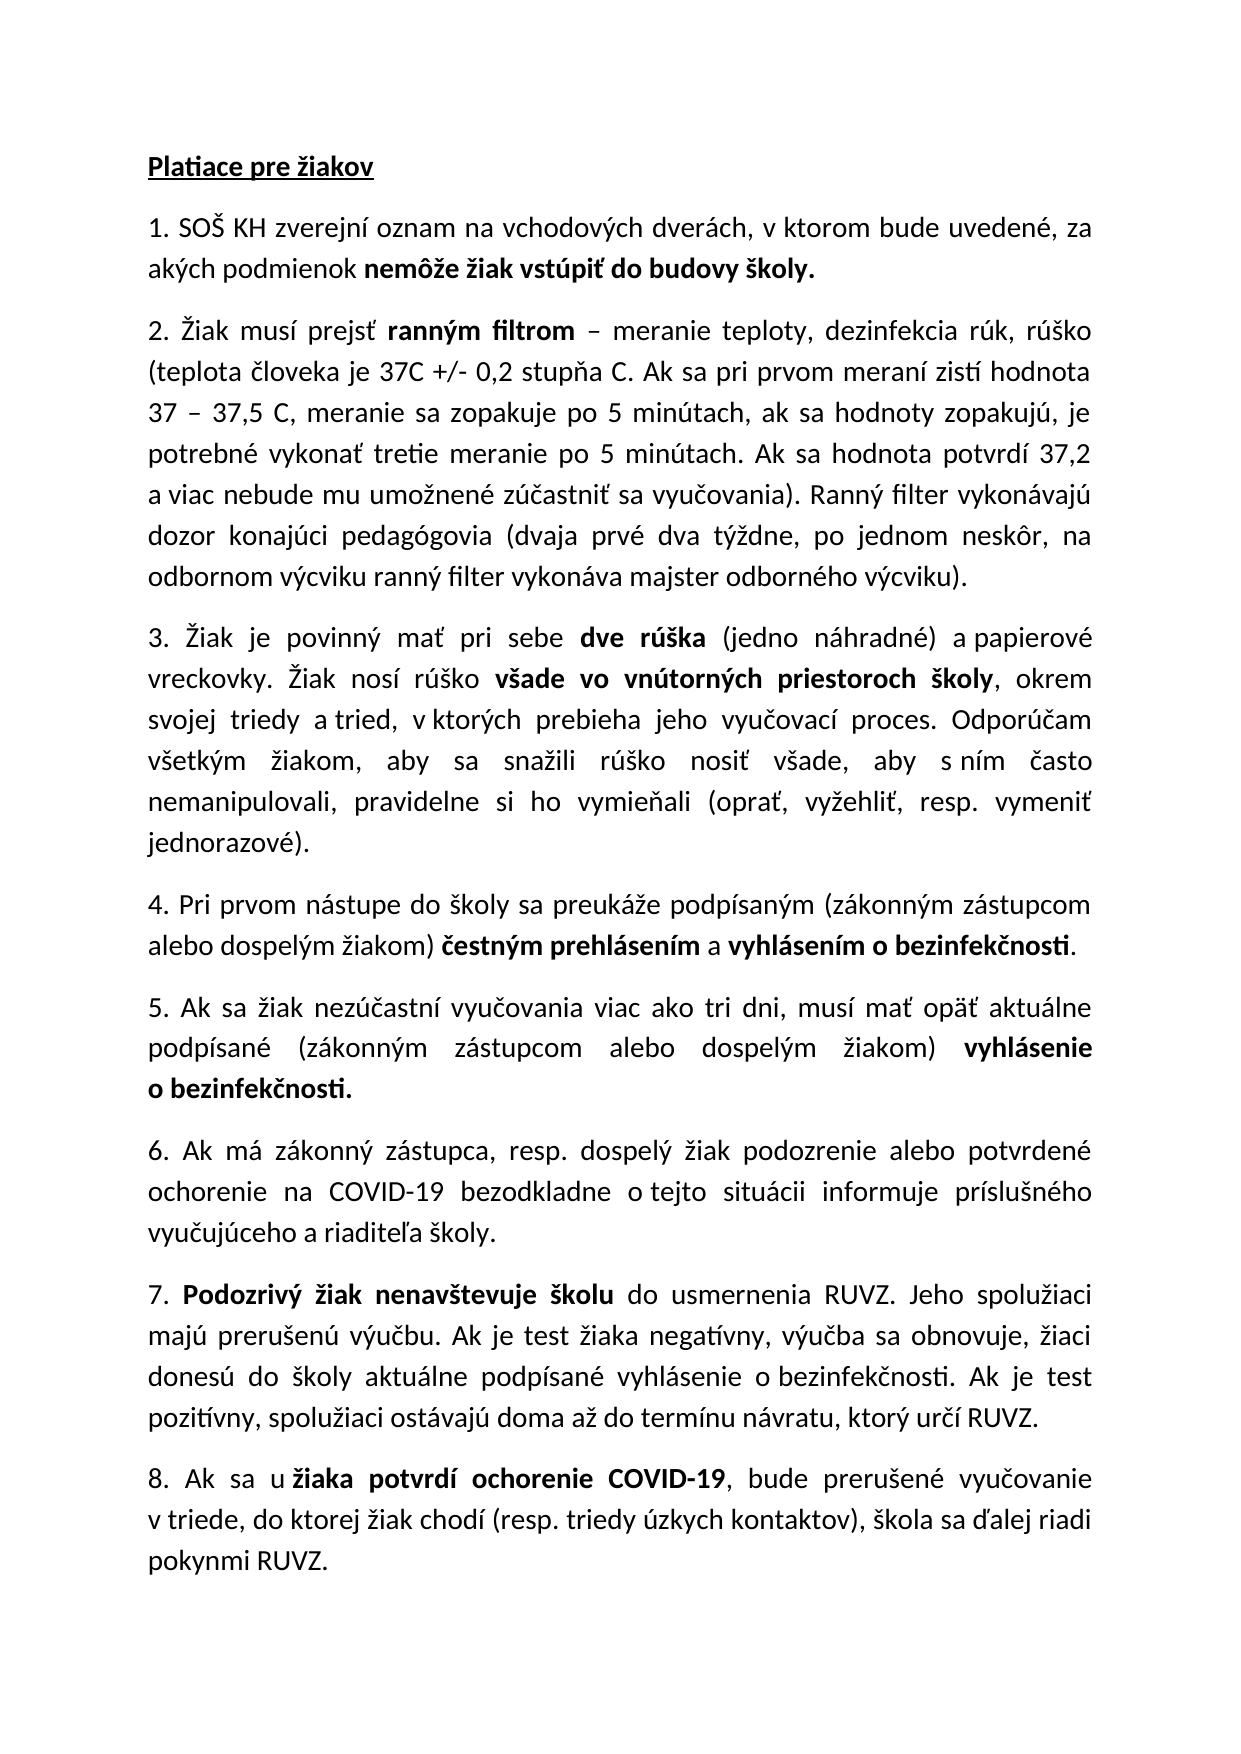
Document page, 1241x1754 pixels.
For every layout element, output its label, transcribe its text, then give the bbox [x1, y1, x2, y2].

text 4. Pri prvom nástupe do školy sa preukáže podpísaným (zákonným zástupcom alebo dospelým žiakom) čestným prehlásením a vyhlásením o bezinfekčnosti. [148, 886, 1093, 962]
text 1. SOŠ KH zverejní oznam na vchodových dverách, v ktorom bude uvedené, za akých podmienok nemôže žiak vstúpiť do budovy školy. [148, 209, 1093, 286]
text 2. Žiak musí prejsť ranným filtrom – meranie teploty, dezinfekcia rúk, rúško (teplota človeka je 37C +/- 0,2 stupňa C. Ak sa pri prvom meraní zistí hodnota 37 – 37,5 C, meranie sa zopakuje po 5 minútach, ak sa hodnoty zopakujú, je potrebné vykonať tretie meranie po 5 minútach. Ak sa hodnota potvrdí 37,2 a viac nebude mu umožnené zúčastniť sa vyučovania). Ranný filter vykonávajú dozor konajúci pedagógovia (dvaja prvé dva týždne, po jednom neskôr, na odbornom výcviku ranný filter vykonáva majster odborného výcviku). [148, 312, 1093, 593]
text 8. Ak sa u žiaka potvrdí ochorenie COVID-19, bude prerušené vyučovanie v triede, do ktorej žiak chodí (resp. triedy úzkych kontaktov), škola sa ďalej riadi pokynmi RUVZ. [148, 1461, 1093, 1578]
text Platiace pre žiakov [148, 148, 1093, 183]
text 6. Ak má zákonný zástupca, resp. dospelý žiak podozrenie alebo potvrdené ochorenie na COVID-19 bezodkladne o tejto situácii informuje príslušného vyučujúceho a riaditeľa školy. [148, 1132, 1093, 1250]
text 5. Ak sa žiak nezúčastní vyučovania viac ako tri dni, musí mať opäť aktuálne podpísané (zákonným zástupcom alebo dospelým žiakom) vyhlásenie o bezinfekčnosti. [148, 989, 1093, 1106]
text 7. Podozrivý žiak nenavštevuje školu do usmernenia RUVZ. Jeho spolužiaci majú prerušenú výučbu. Ak je test žiaka negatívny, výučba sa obnovuje, žiaci donesú do školy aktuálne podpísané vyhlásenie o bezinfekčnosti. Ak je test pozitívny, spolužiaci ostávajú doma až do termínu návratu, ktorý určí RUVZ. [148, 1276, 1093, 1434]
text 3. Žiak je povinný mať pri sebe dve rúška (jedno náhradné) a papierové vreckovky. Žiak nosí rúško všade vo vnútorných priestoroch školy, okrem svojej triedy a tried, v ktorých prebieha jeho vyučovací proces. Odporúčam všetkým žiakom, aby sa snažili rúško nosiť všade, aby s ním často nemanipulovali, pravidelne si ho vymieňali (oprať, vyžehliť, resp. vymeniť jednorazové). [148, 619, 1093, 860]
